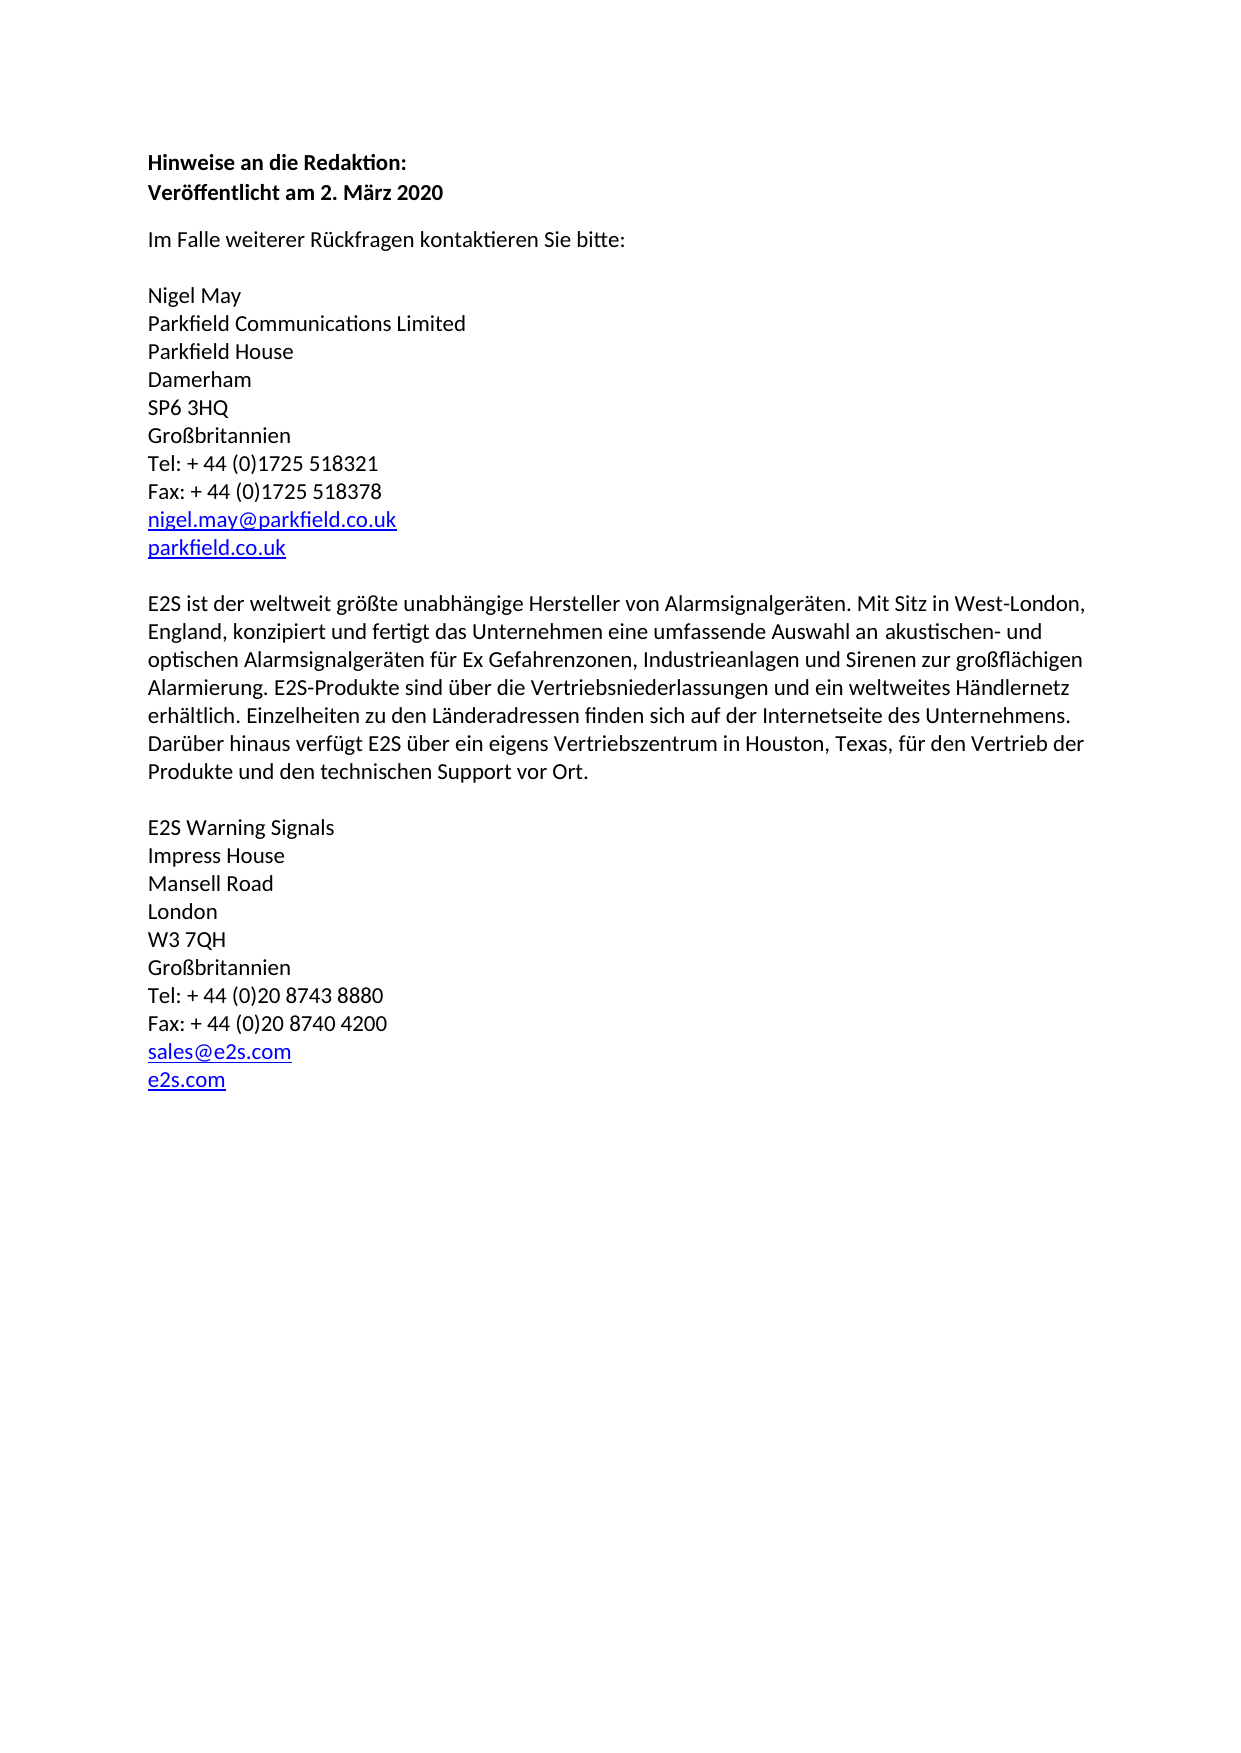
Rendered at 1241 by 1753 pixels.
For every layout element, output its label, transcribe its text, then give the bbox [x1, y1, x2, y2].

text Großbritannien [148, 421, 1092, 449]
text Nigel May [148, 281, 1092, 309]
text E2S ist der weltweit größte unabhängige Hersteller von Alarmsignalgeräten. Mit Sitz in West-London, England, konzipiert und fertigt das Unternehmen eine umfassende Auswahl an akustischen- und optischen Alarmsignalgeräten für Ex Gefahrenzonen, Industrieanlagen und Sirenen zur großflächigen Alarmierung. E2S-Produkte sind über die Vertriebsniederlassungen und ein weltweites Händlernetz erhältlich. Einzelheiten zu den Länderadressen finden sich auf der Internetseite des Unternehmens. Darüber hinaus verfügt E2S über ein eigens Vertriebszentrum in Houston, Texas, für den Vertrieb der Produkte und den technischen Support vor Ort. [148, 561, 1092, 785]
text SP6 3HQ [148, 393, 1092, 421]
text London [148, 897, 1092, 925]
text Fax: + 44 (0)20 8740 4200 [148, 1009, 1092, 1037]
text Impress House [148, 841, 1092, 869]
text Im Falle weiterer Rückfragen kontaktieren Sie bitte: [148, 225, 1092, 253]
text Hinweise an die Redaktion: Veröffentlicht am 2. März 2020 [148, 148, 1092, 206]
text Großbritannien [148, 953, 1092, 981]
text E2S Warning Signals [148, 813, 1092, 841]
text Parkfield Communications Limited [148, 309, 1092, 337]
text parkfield.co.uk [148, 533, 1092, 561]
text Fax: + 44 (0)1725 518378 [148, 477, 1092, 505]
text sales@e2s.com [148, 1037, 1092, 1065]
text Tel: + 44 (0)20 8743 8880 [148, 981, 1092, 1009]
text nigel.may@parkfield.co.uk [148, 505, 1092, 533]
text Mansell Road [148, 869, 1092, 897]
text Damerham [148, 365, 1092, 393]
text W3 7QH [148, 925, 1092, 953]
text Parkfield House [148, 337, 1092, 365]
text Tel: + 44 (0)1725 518321 [148, 449, 1092, 477]
text e2s.com [148, 1065, 1092, 1093]
